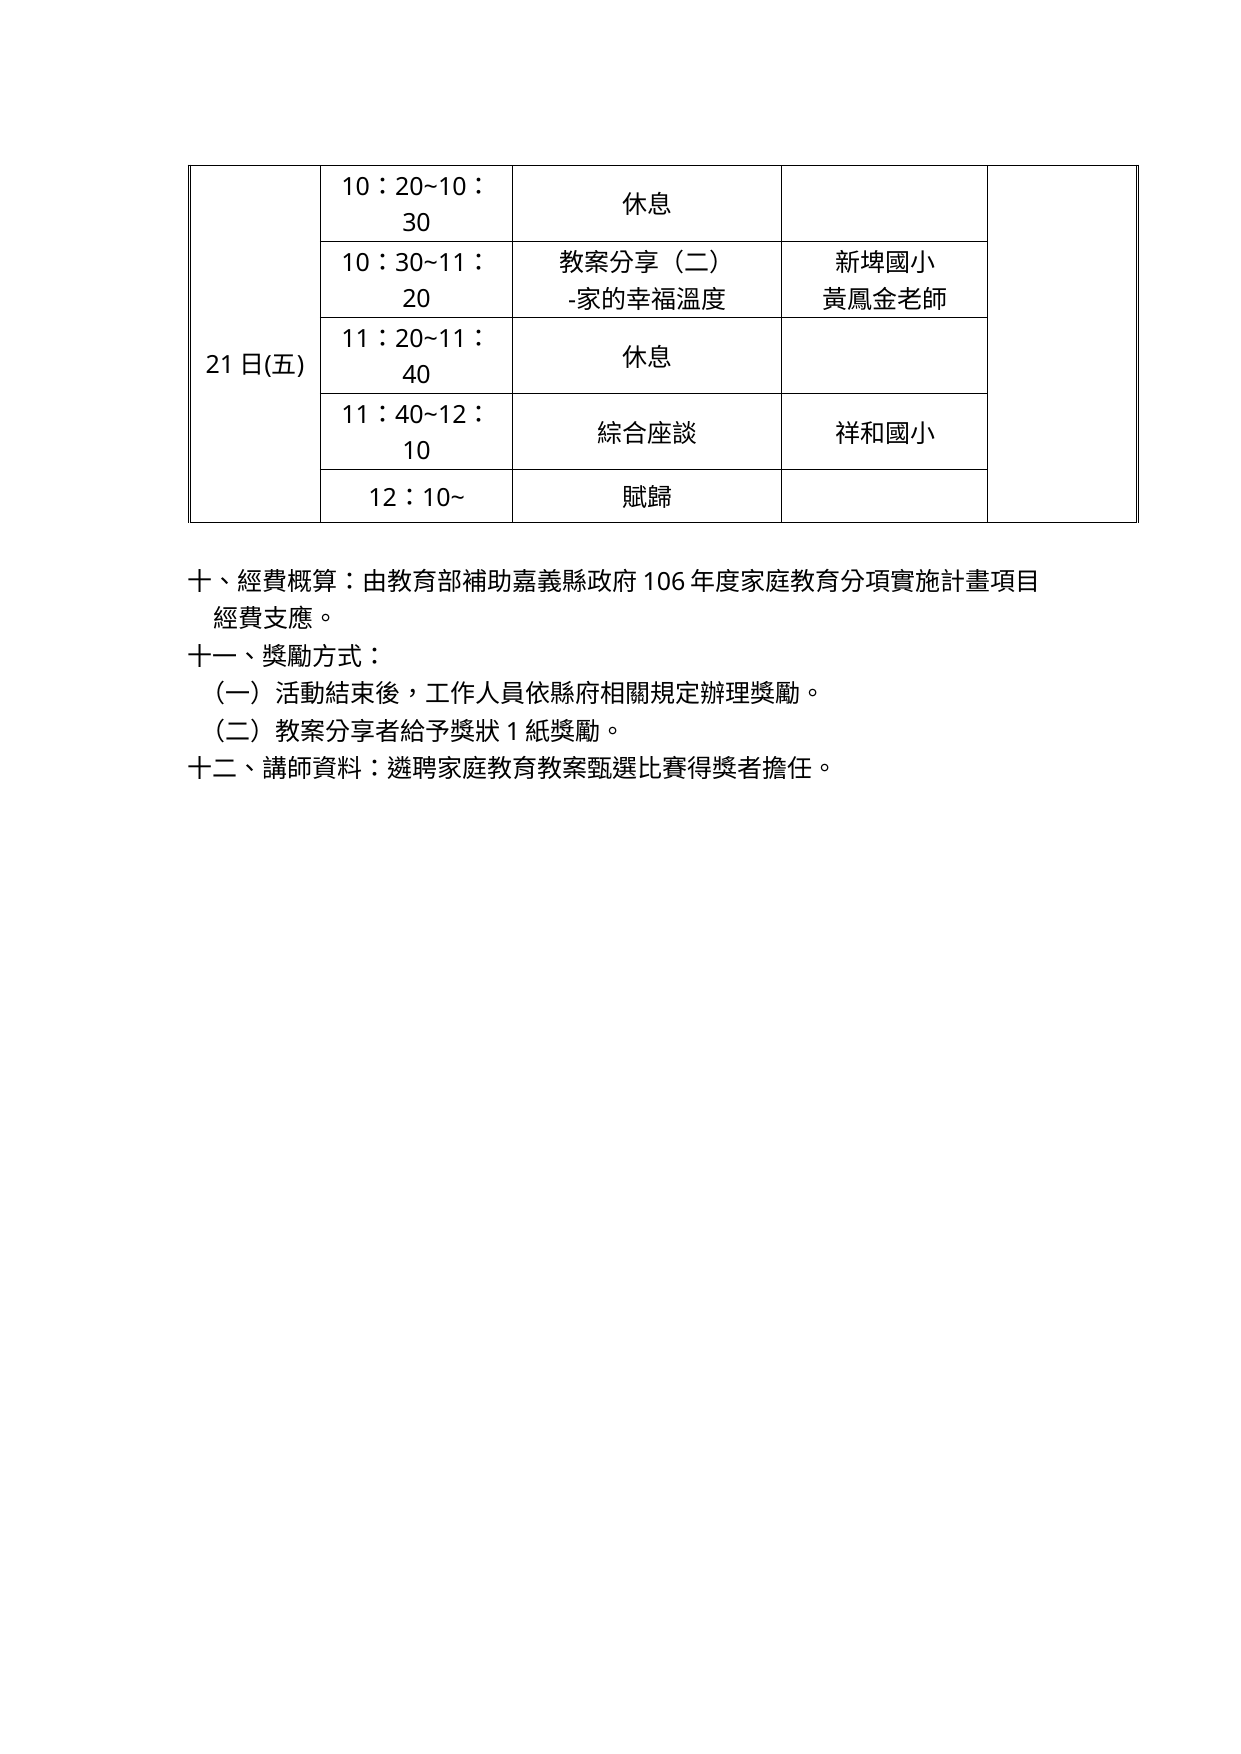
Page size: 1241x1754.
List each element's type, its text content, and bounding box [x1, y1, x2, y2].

table_cell 10：30~11：20 [321, 242, 512, 317]
table_cell 賦歸 [513, 470, 781, 522]
table_cell 12：10~ [321, 470, 512, 522]
table_cell 教案分享（二） -家的幸福溫度 [513, 242, 781, 317]
text （一）活動結束後，工作人員依縣府相關規定辦理獎勵。 [187, 673, 1053, 710]
text 經費支應。 [187, 598, 1053, 635]
table_cell [782, 470, 987, 522]
table_cell 11：40~12：10 [321, 394, 512, 469]
text 十、經費概算：由教育部補助嘉義縣政府106年度家庭教育分項實施計畫項目 [187, 560, 1053, 598]
table_cell 休息 [513, 318, 781, 393]
table_cell [782, 318, 987, 393]
table_cell [782, 166, 987, 241]
table_cell 祥和國小 [782, 394, 987, 469]
table_cell 新埤國小 黃鳳金老師 [782, 242, 987, 317]
table_cell 綜合座談 [513, 394, 781, 469]
text 十一、獎勵方式： [187, 635, 1053, 673]
table_cell 11：20~11：40 [321, 318, 512, 393]
table_cell 休息 [513, 166, 781, 241]
text （二）教案分享者給予獎狀1紙獎勵。 [187, 710, 1053, 748]
table_cell 10：20~10：30 [321, 166, 512, 241]
text 十二、講師資料：遴聘家庭教育教案甄選比賽得獎者擔任。 [187, 748, 1053, 785]
